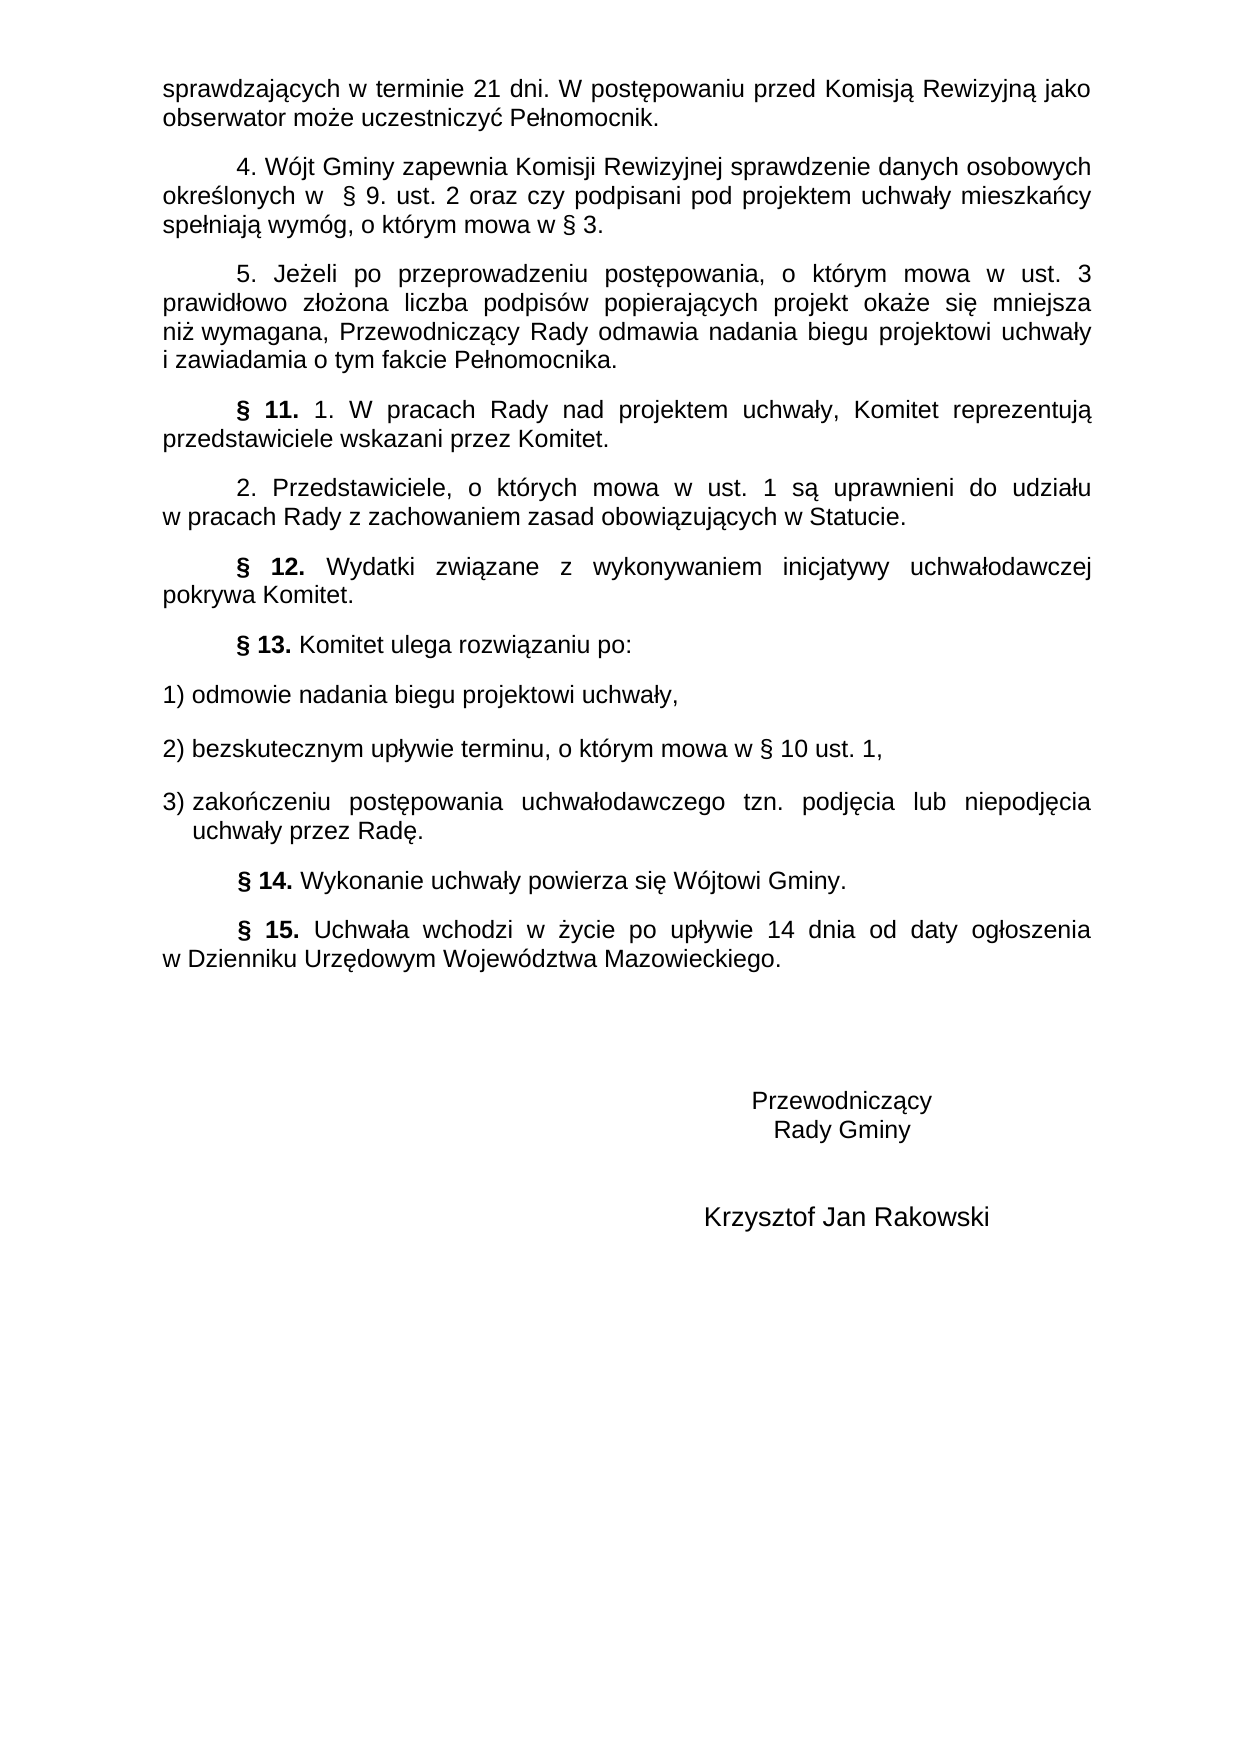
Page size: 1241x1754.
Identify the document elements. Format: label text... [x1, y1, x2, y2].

text Krzysztof Jan Rakowski [162, 1201, 1093, 1233]
text Rady Gminy [162, 1115, 1093, 1144]
text § 14. Wykonanie uchwały powierza się Wójtowi Gminy. [237, 866, 1093, 894]
text 2. Przedstawiciele, o których mowa w ust. 1 są uprawnieni do udziału w pracach Rady z zachowaniem zasad obowiązujących w Statucie. [162, 473, 1093, 531]
text § 13. Komitet ulega rozwiązaniu po: [162, 630, 1093, 659]
text § 15. Uchwała wchodzi w życie po upływie 14 dnia od daty ogłoszenia w Dzienniku Urzędowym Województwa Mazowieckiego. [162, 915, 1093, 973]
text 2) bezskutecznym upływie terminu, o którym mowa w § 10 ust. 1, [162, 733, 1093, 762]
text § 12. Wydatki związane z wykonywaniem inicjatywy uchwałodawczej pokrywa Komitet. [162, 552, 1093, 609]
text 4. Wójt Gminy zapewnia Komisji Rewizyjnej sprawdzenie danych osobowych określonych w § 9. ust. 2 oraz czy podpisani pod projektem uchwały mieszkańcy spełniają wymóg, o którym mowa w § 3. [162, 152, 1093, 238]
text 1) odmowie nadania biegu projektowi uchwały, [162, 680, 1093, 708]
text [162, 74, 1093, 131]
text Przewodniczący [679, 1086, 1093, 1115]
text 5. Jeżeli po przeprowadzeniu postępowania, o którym mowa w ust. 3 prawidłowo złożona liczba podpisów popierających projekt okaże się mniejsza niż wymagana, Przewodniczący Rady odmawia nadania biegu projektowi uchwały i zawiadamia o tym fakcie Pełnomocnika. [162, 259, 1093, 374]
text 3) zakończeniu postępowania uchwałodawczego tzn. podjęcia lub niepodjęcia uchwały przez Radę. [162, 787, 1093, 845]
text § 11. 1. W pracach Rady nad projektem uchwały, Komitet reprezentują przedstawiciele wskazani przez Komitet. [162, 395, 1093, 453]
